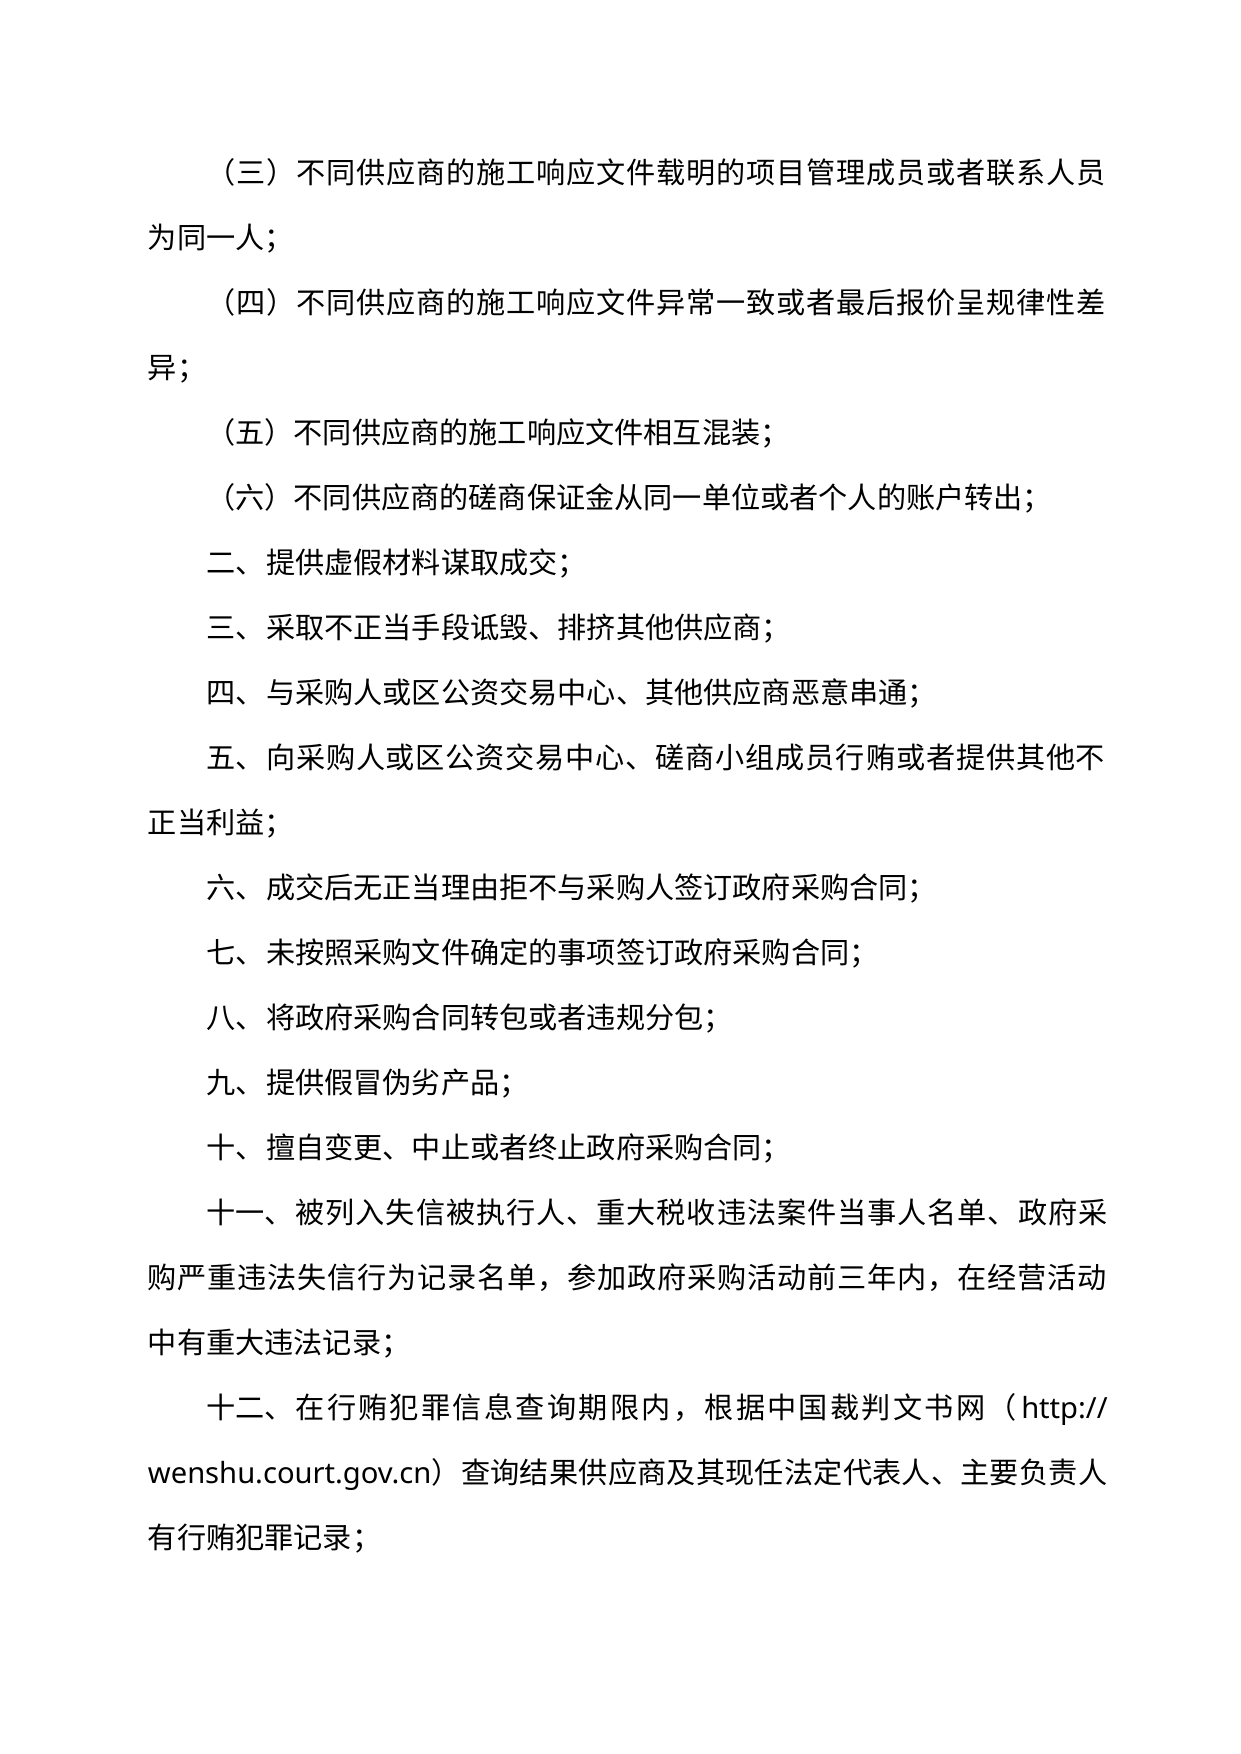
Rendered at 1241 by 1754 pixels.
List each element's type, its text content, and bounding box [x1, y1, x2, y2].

list 被列入失信被执行人、重大税收违法案件当事人名单、政府采购严重违法失信行为记录名单，参加政府采购活动前三年内，在经营活动中有重大违法记录； [148, 1178, 1107, 1373]
list 向采购人或区公资交易中心、磋商小组成员行贿或者提供其他不正当利益； [148, 723, 1107, 853]
list 在行贿犯罪信息查询期限内，根据中国裁判文书网（http://wenshu.court.gov.cn）查询结果供应商及其现任法定代表人、主要负责人有行贿犯罪记录； [148, 1373, 1107, 1568]
list 与采购人或区公资交易中心、其他供应商恶意串通； [148, 658, 1107, 723]
list 提供假冒伪劣产品； [148, 1048, 1107, 1113]
list 未按照采购文件确定的事项签订政府采购合同； [148, 918, 1107, 983]
list 将政府采购合同转包或者违规分包； [148, 983, 1107, 1048]
text （三）不同供应商的施工响应文件载明的项目管理成员或者联系人员为同一人； [148, 138, 1107, 268]
list 成交后无正当理由拒不与采购人签订政府采购合同； [148, 853, 1107, 918]
list 擅自变更、中止或者终止政府采购合同； [148, 1113, 1107, 1178]
text （六）不同供应商的磋商保证金从同一单位或者个人的账户转出； [148, 463, 1107, 528]
list 采取不正当手段诋毁、排挤其他供应商； [148, 593, 1107, 658]
text （五）不同供应商的施工响应文件相互混装； [148, 398, 1107, 463]
list 提供虚假材料谋取成交； [148, 528, 1107, 593]
text （四）不同供应商的施工响应文件异常一致或者最后报价呈规律性差异； [148, 268, 1107, 398]
